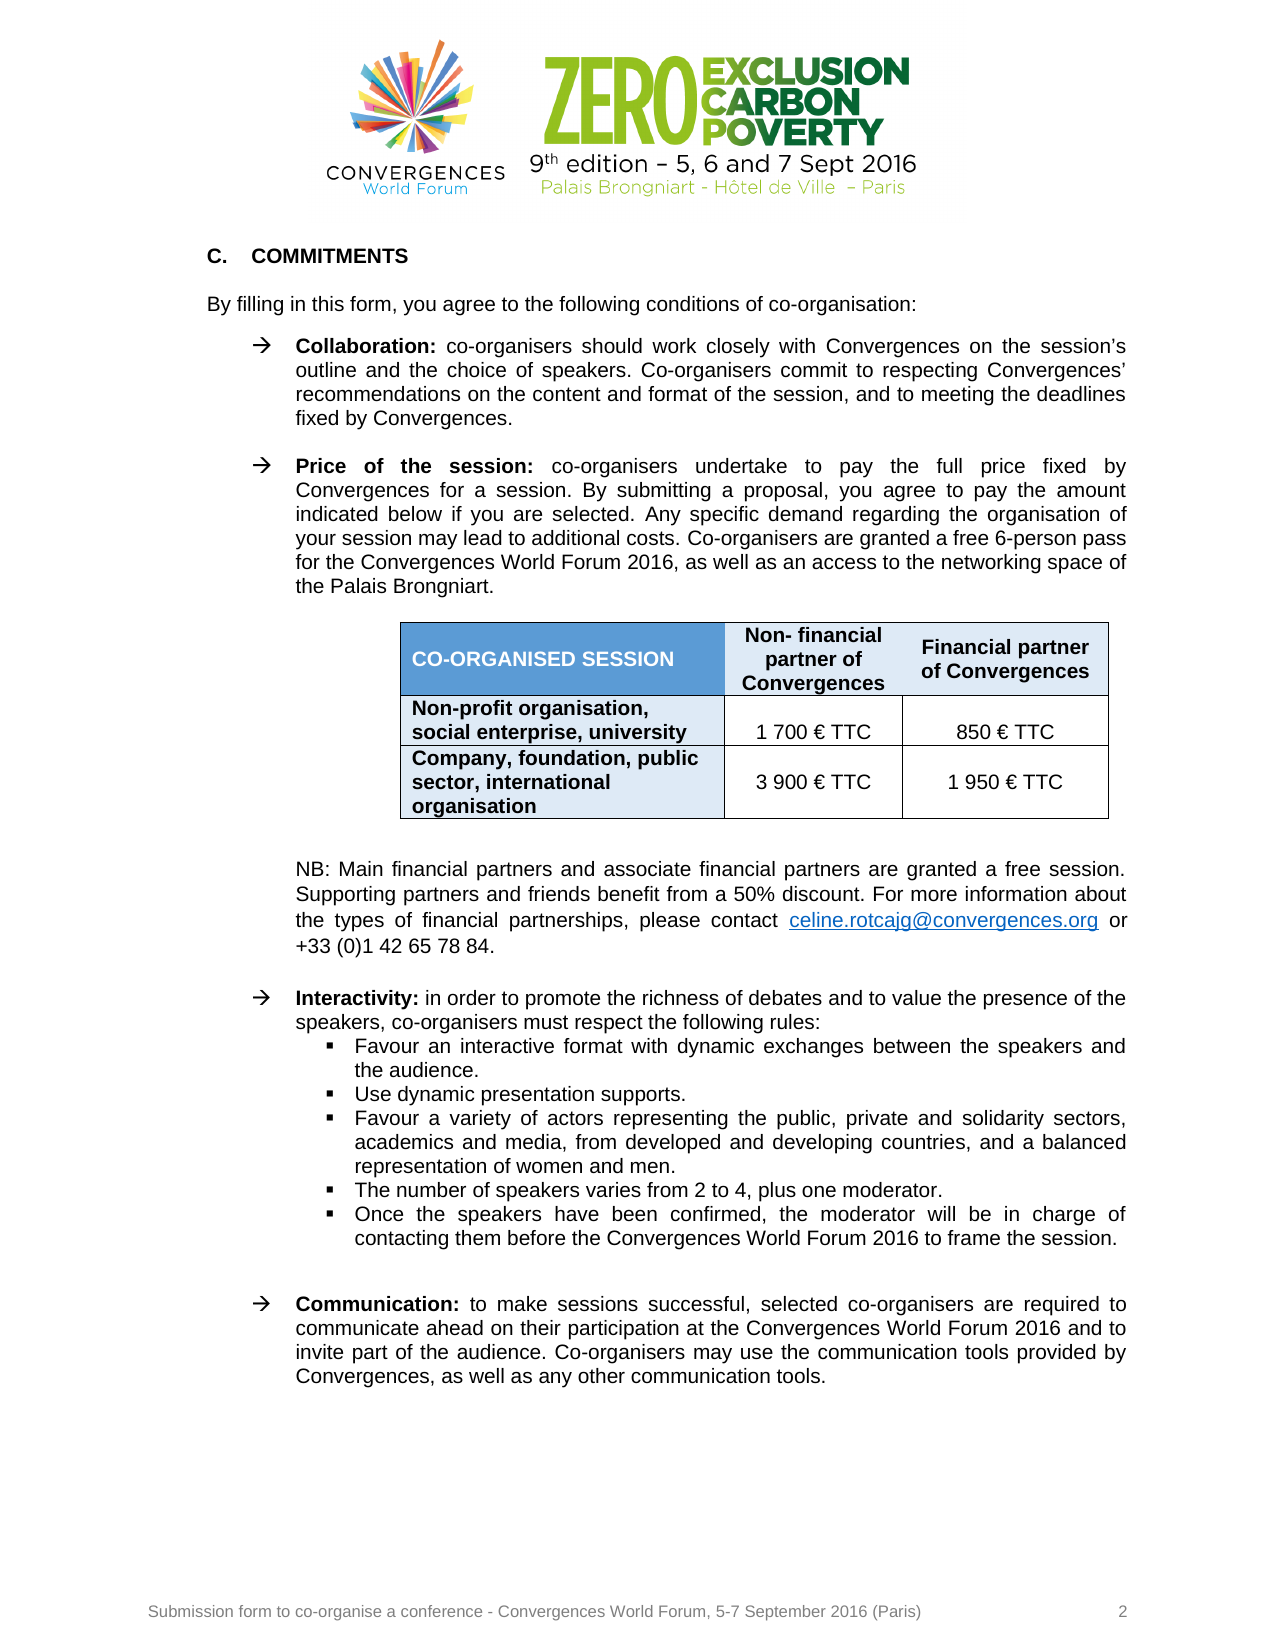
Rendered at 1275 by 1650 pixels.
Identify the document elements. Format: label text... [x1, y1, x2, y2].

table_cell 1 950 € TTC [903, 746, 1108, 818]
list COMMITMENTS [207, 243, 1127, 267]
list Interactivity: in order to promote the richness of debates and to value the presence of the speakers, co-organisers must respect the following rules: [251, 986, 1127, 1033]
table_header CO-ORGANISED SESSION [401, 623, 725, 695]
table_cell Company, foundation, public sector, international organisation [401, 746, 724, 818]
table_header Non- financial partner of Convergences [725, 623, 902, 695]
list Once the speakers have been confirmed, the moderator will be in charge of contacting them before the Convergences World Forum 2016 to frame the session. [325, 1202, 1127, 1250]
list Price of the session: co-organisers undertake to pay the full price fixed by Convergences for a session. By submitting a proposal, you agree to pay the amount indicated below if you are selected. Any specific demand regarding the organisation of your session may lead to additional costs. Co-organisers are granted a free 6-person pass for the Convergences World Forum 2016, as well as an access to the networking space of the Palais Brongniart. [251, 454, 1127, 598]
picture [307, 0, 968, 223]
text By filling in this form, you agree to the following conditions of co-organisation: [207, 291, 1127, 315]
list The number of speakers varies from 2 to 4, plus one moderator. [325, 1178, 1127, 1202]
list Communication: to make sessions successful, selected co-organisers are required to communicate ahead on their participation at the Convergences World Forum 2016 and to invite part of the audience. Co-organisers may use the communication tools provided by Convergences, as well as any other communication tools. [251, 1292, 1127, 1388]
table_cell 850 € TTC [903, 696, 1108, 745]
list Favour an interactive format with dynamic exchanges between the speakers and the audience. [325, 1033, 1127, 1082]
list Use dynamic presentation supports. [325, 1082, 1127, 1106]
table_header Financial partner of Convergences [902, 623, 1108, 695]
list NB: Main financial partners and associate financial partners are granted a free session. Supporting partners and friends benefit from a 50% discount. For more information about the types of financial partnerships, please contact celine.rotcajg@convergences.org or +33 (0)1 42 65 78 84. [295, 856, 1127, 958]
table_cell Non-profit organisation, social enterprise, university [401, 696, 724, 745]
table_cell 1 700 € TTC [725, 696, 902, 745]
table_cell 3 900 € TTC [725, 746, 902, 818]
list Collaboration: co-organisers should work closely with Convergences on the session’s outline and the choice of speakers. Co-organisers commit to respecting Convergences’ recommendations on the content and format of the session, and to meeting the deadlines fixed by Convergences. [251, 334, 1127, 430]
list Favour a variety of actors representing the public, private and solidarity sectors, academics and media, from developed and developing countries, and a balanced representation of women and men. [325, 1106, 1127, 1178]
